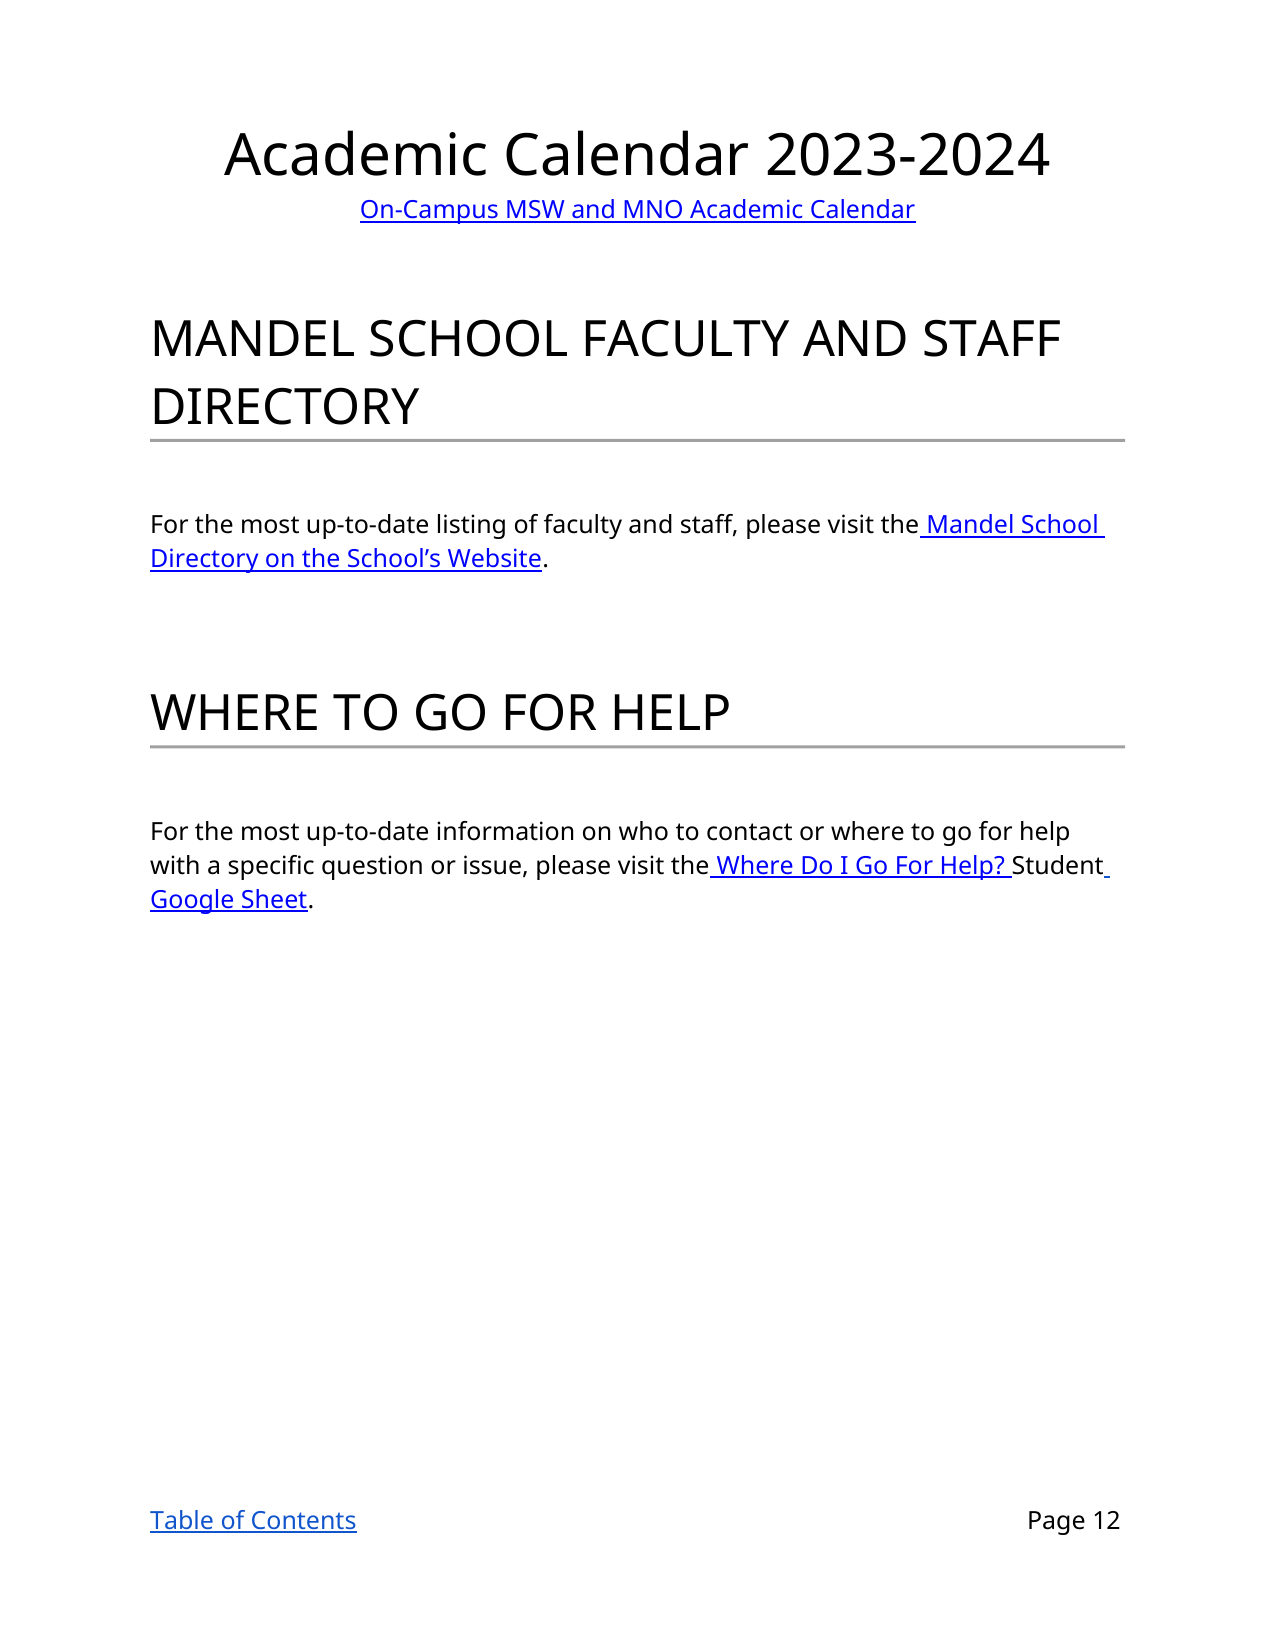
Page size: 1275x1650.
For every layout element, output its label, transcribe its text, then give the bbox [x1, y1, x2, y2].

text For the most up-to-date listing of faculty and staff, please visit the Mandel School Directory on the School’s Website. [150, 507, 1125, 575]
text For the most up-to-date information on who to contact or where to go for help with a specific question or issue, please visit the Where Do I Go For Help? Student Google Sheet. [150, 813, 1125, 916]
subtitle MANDEL SCHOOL FACULTY AND STAFF DIRECTORY [150, 302, 1125, 438]
subtitle Academic Calendar 2023-2024 [150, 112, 1125, 192]
subtitle On-Campus MSW and MNO Academic Calendar [150, 192, 1125, 226]
subtitle WHERE TO GO FOR HELP [150, 677, 1125, 745]
